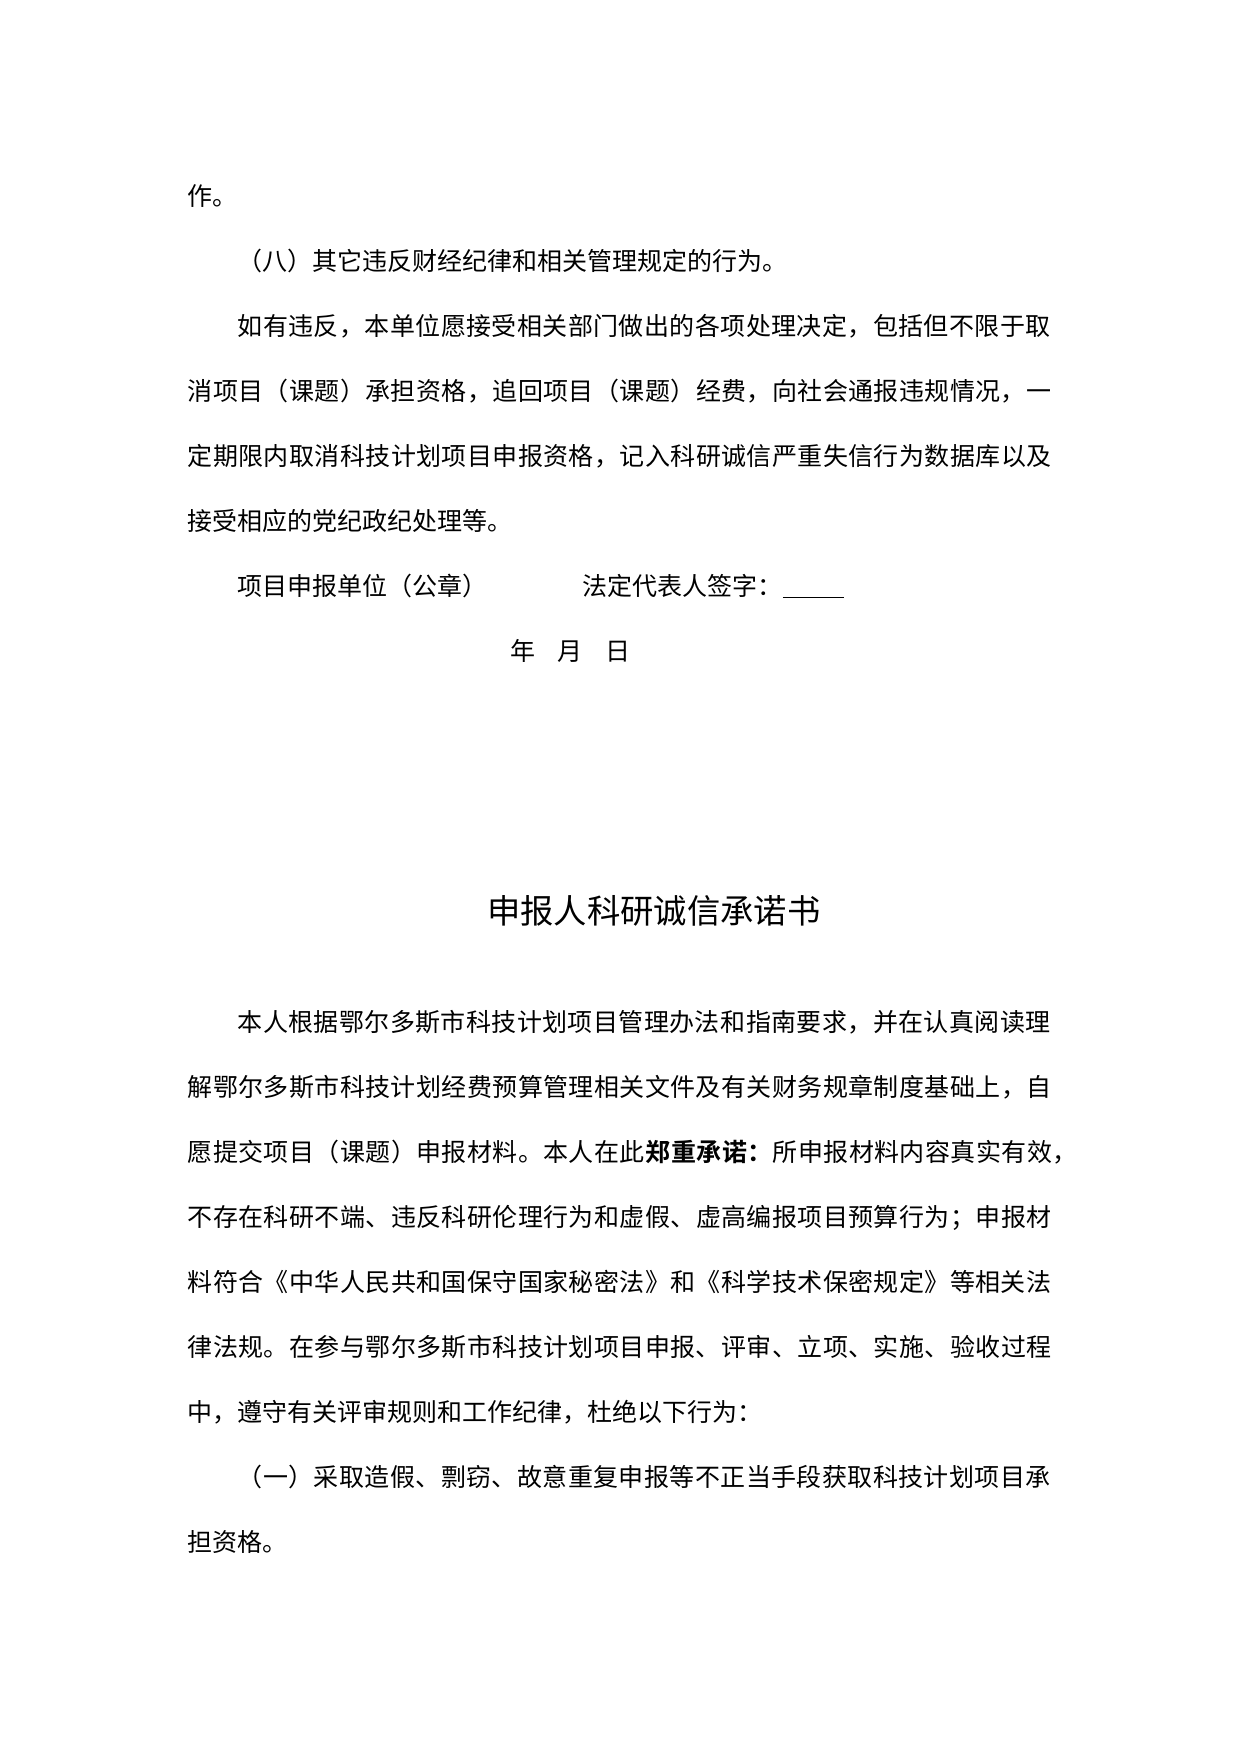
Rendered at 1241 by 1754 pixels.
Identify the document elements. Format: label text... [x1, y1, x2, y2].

text 本人根据鄂尔多斯市科技计划项目管理办法和指南要求，并在认真阅读理解鄂尔多斯市科技计划经费预算管理相关文件及有关财务规章制度基础上，自愿提交项目（课题）申报材料。本人在此郑重承诺：所申报材料内容真实有效，不存在科研不端、违反科研伦理行为和虚假、虚高编报项目预算行为；申报材料符合《中华人民共和国保守国家秘密法》和《科学技术保密规定》等相关法律法规。在参与鄂尔多斯市科技计划项目申报、评审、立项、实施、验收过程中，遵守有关评审规则和工作纪律，杜绝以下行为： [187, 988, 1053, 1443]
text （八）其它违反财经纪律和相关管理规定的行为。 [187, 227, 1053, 292]
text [187, 162, 1053, 227]
text （一）采取造假、剽窃、故意重复申报等不正当手段获取科技计划项目承担资格。 [187, 1443, 1053, 1573]
text 申报人科研诚信承诺书 [187, 877, 1053, 942]
text 如有违反，本单位愿接受相关部门做出的各项处理决定，包括但不限于取消项目（课题）承担资格，追回项目（课题）经费，向社会通报违规情况，一定期限内取消科技计划项目申报资格，记入科研诚信严重失信行为数据库以及接受相应的党纪政纪处理等。 [187, 292, 1053, 552]
text 年 月 日 [187, 617, 1053, 682]
text 项目申报单位（公章） 法定代表人签字： [187, 552, 1053, 617]
